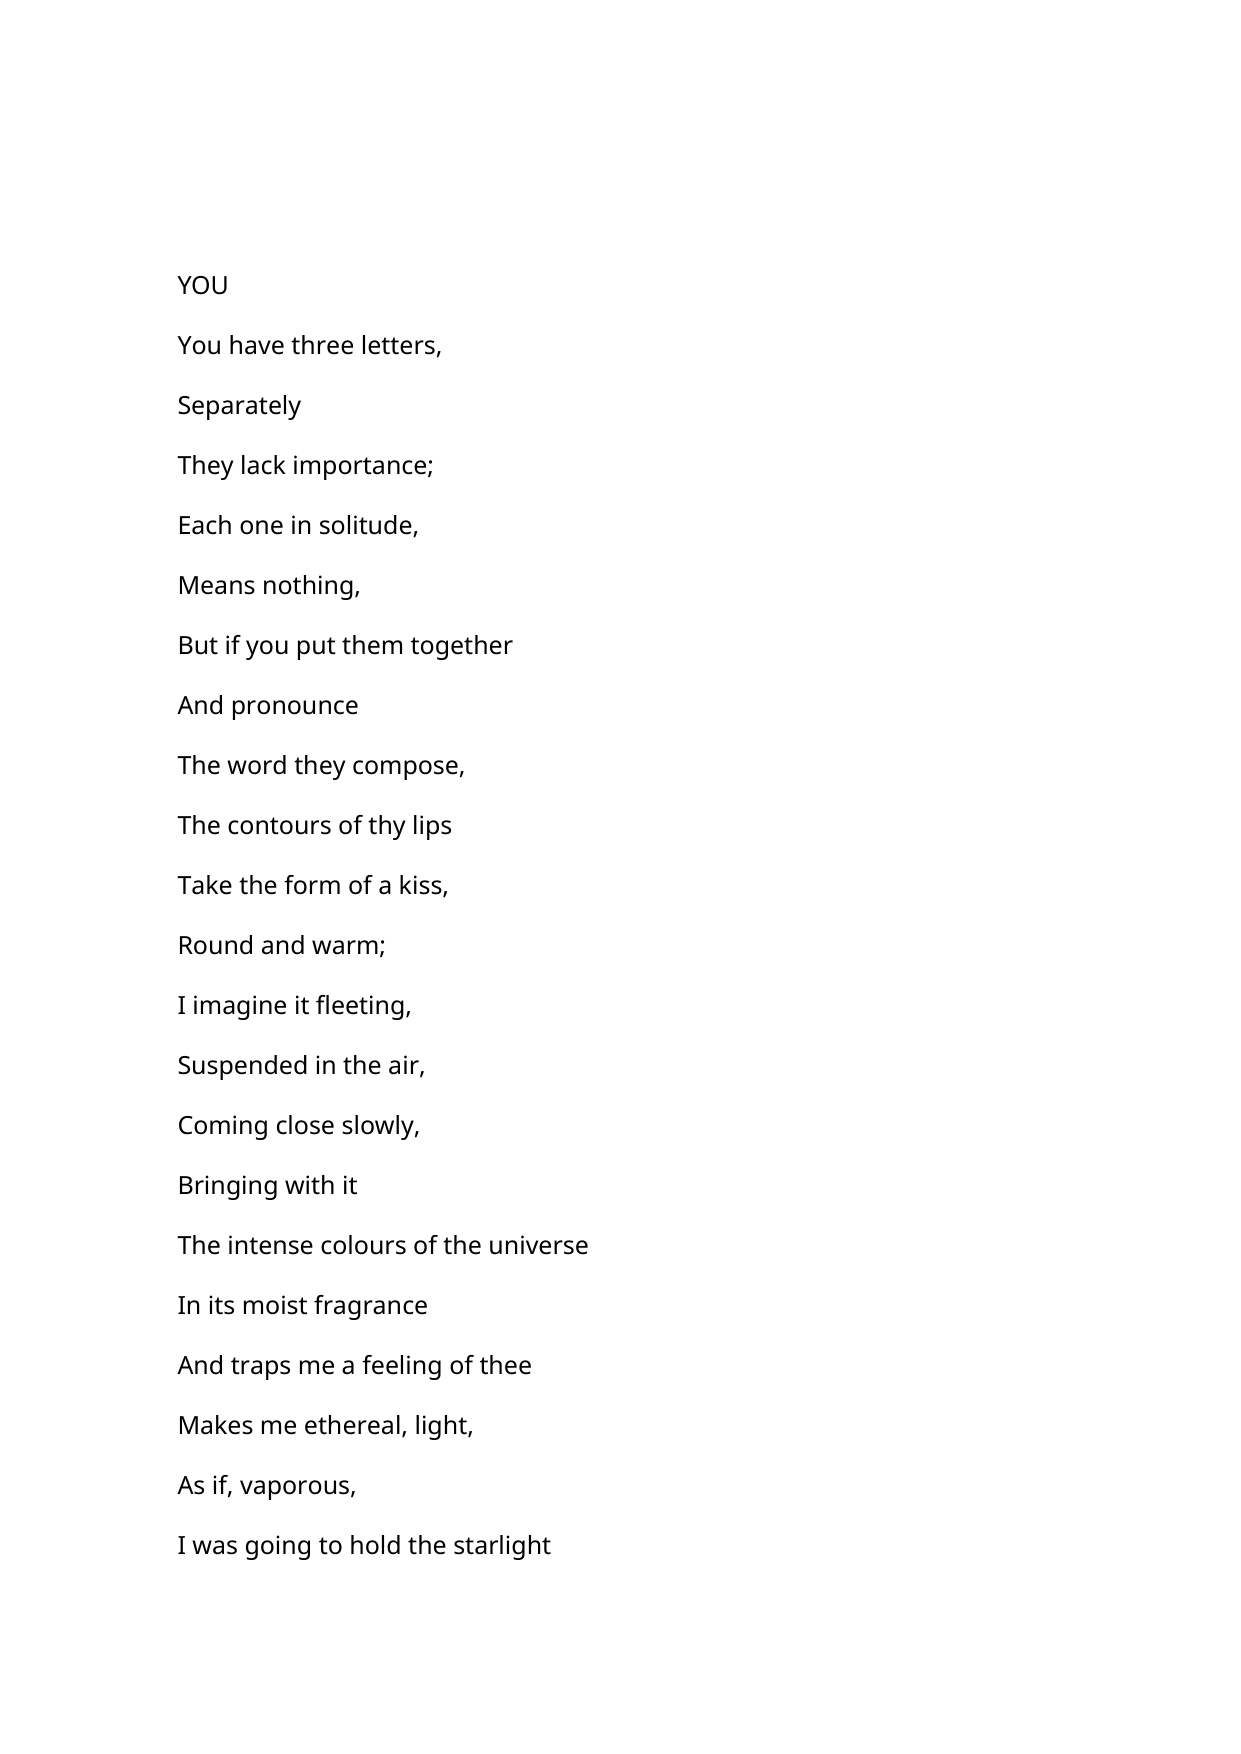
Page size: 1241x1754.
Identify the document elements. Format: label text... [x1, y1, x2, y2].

text As if, vaporous, [177, 1468, 1063, 1502]
subtitle YOU [177, 268, 1063, 302]
text Take the form of a kiss, [177, 868, 1063, 902]
text Round and warm; [177, 928, 1063, 962]
text The intense colours of the universe [177, 1228, 1063, 1262]
text And traps me a feeling of thee [177, 1348, 1063, 1382]
text Separately [177, 388, 1063, 422]
text Suspended in the air, [177, 1048, 1063, 1082]
text Makes me ethereal, light, [177, 1408, 1063, 1442]
text The word they compose, [177, 748, 1063, 782]
text The contours of thy lips [177, 808, 1063, 842]
text Means nothing, [177, 568, 1063, 602]
text But if you put them together [177, 628, 1063, 662]
text I was going to hold the starlight [177, 1528, 1063, 1562]
text Bringing with it [177, 1168, 1063, 1202]
text And pronounce [177, 688, 1063, 722]
text In its moist fragrance [177, 1288, 1063, 1322]
text They lack importance; [177, 448, 1063, 482]
text Each one in solitude, [177, 508, 1063, 542]
text I imagine it fleeting, [177, 988, 1063, 1022]
text Coming close slowly, [177, 1108, 1063, 1142]
text You have three letters, [177, 328, 1063, 362]
